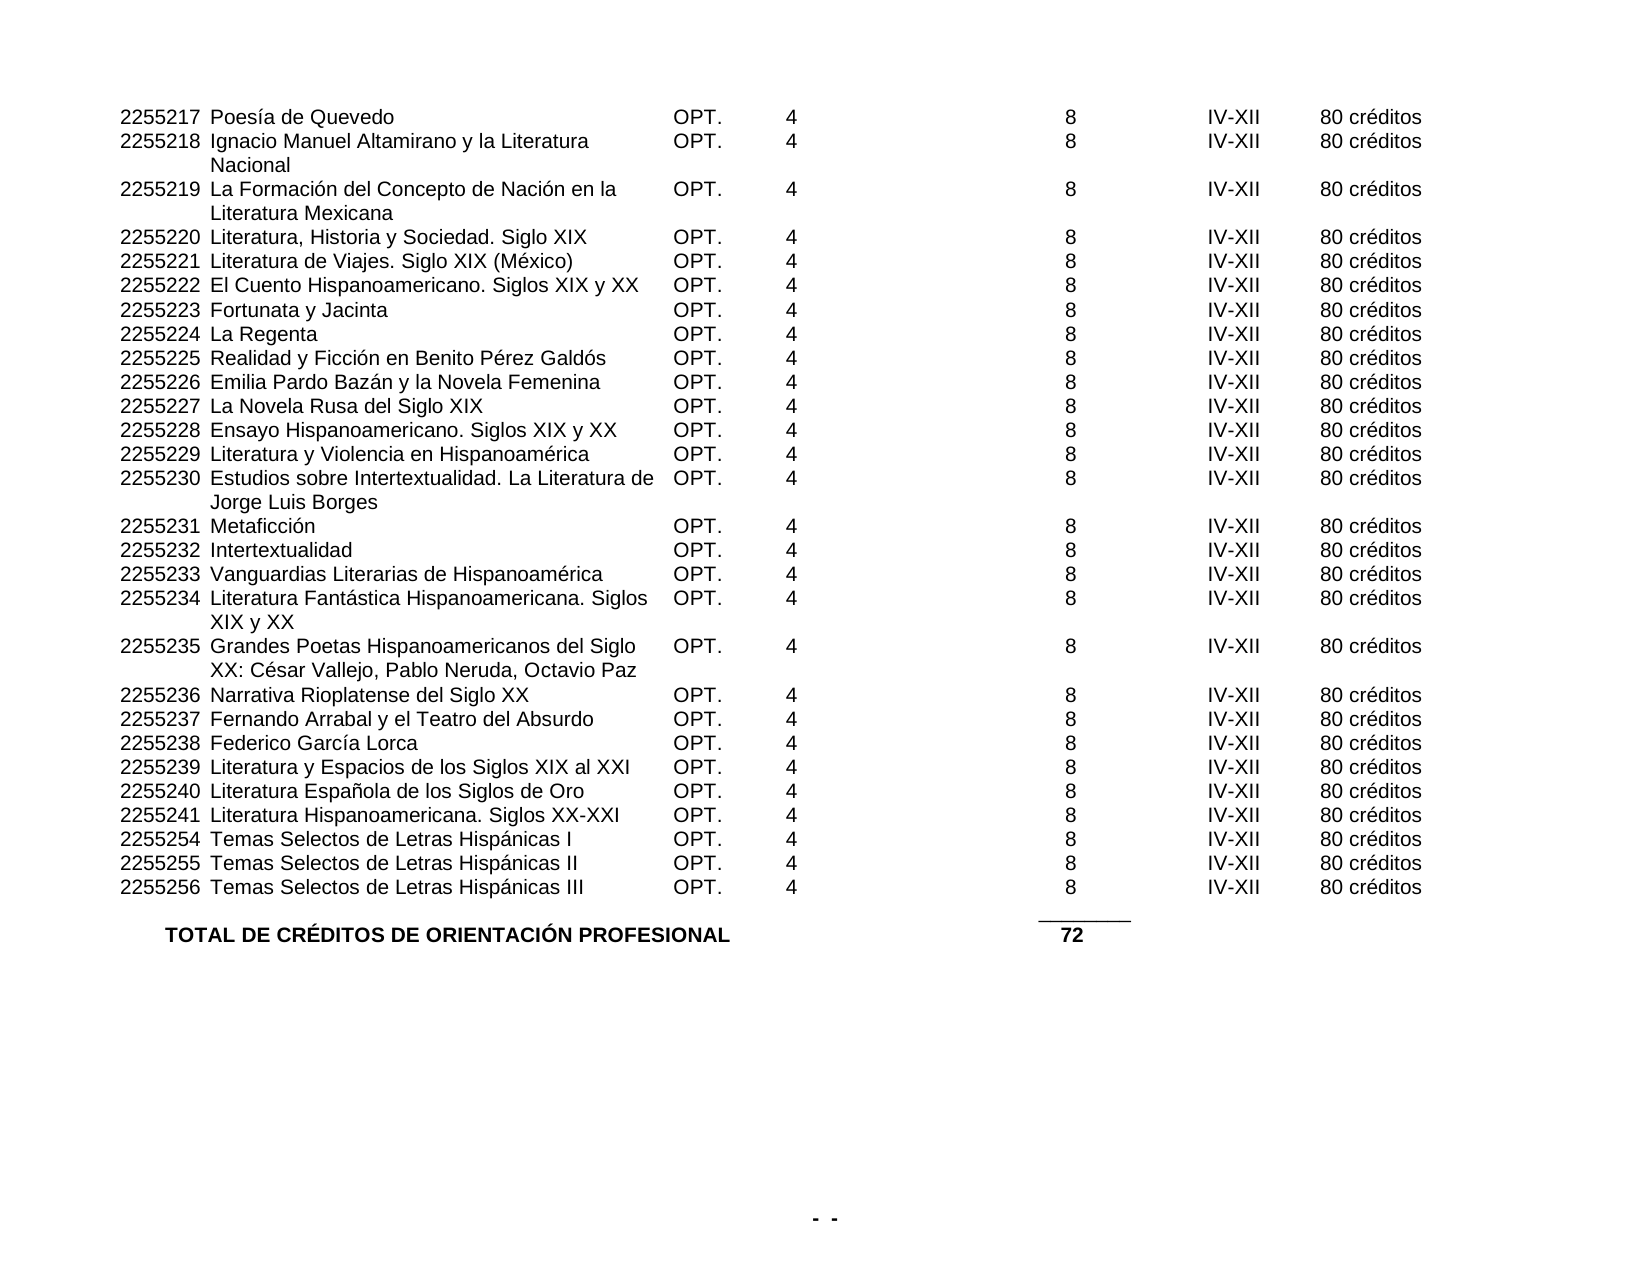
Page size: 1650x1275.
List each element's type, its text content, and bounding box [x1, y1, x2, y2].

text 2255235 Grandes Poetas Hispanoamericanos del Siglo OPT. 4 8 IV-XII 80 créditos [120, 634, 1530, 658]
text 2255234 Literatura Fantástica Hispanoamericana. Siglos OPT. 4 8 IV-XII 80 créditos [120, 586, 1530, 610]
text 2255219 La Formación del Concepto de Nación en la OPT. 4 8 IV-XII 80 créditos [120, 177, 1530, 201]
text 2255229 Literatura y Violencia en Hispanoamérica OPT. 4 8 IV-XII 80 créditos [120, 442, 1530, 466]
text 2255226 Emilia Pardo Bazán y la Novela Femenina OPT. 4 8 IV-XII 80 créditos [120, 370, 1530, 394]
text 2255222 El Cuento Hispanoamericano. Siglos XIX y XX OPT. 4 8 IV-XII 80 créditos [120, 273, 1530, 297]
text 2255254 Temas Selectos de Letras Hispánicas I OPT. 4 8 IV-XII 80 créditos [120, 827, 1530, 851]
text 2255220 Literatura, Historia y Sociedad. Siglo XIX OPT. 4 8 IV-XII 80 créditos [120, 225, 1530, 249]
text 2255223 Fortunata y Jacinta OPT. 4 8 IV-XII 80 créditos [120, 297, 1530, 322]
text 2255233 Vanguardias Literarias de Hispanoamérica OPT. 4 8 IV-XII 80 créditos [120, 562, 1530, 586]
text 2255224 La Regenta OPT. 4 8 IV-XII 80 créditos [120, 322, 1530, 346]
text 2255237 Fernando Arrabal y el Teatro del Absurdo OPT. 4 8 IV-XII 80 créditos [120, 707, 1530, 731]
text TOTAL DE CRÉDITOS DE ORIENTACIÓN PROFESIONAL 72 [165, 923, 1530, 947]
text 2255255 Temas Selectos de Letras Hispánicas II OPT. 4 8 IV-XII 80 créditos [120, 851, 1530, 875]
text ________ [120, 899, 1530, 923]
text 2255238 Federico García Lorca OPT. 4 8 IV-XII 80 créditos [120, 731, 1530, 755]
text 2255218 Ignacio Manuel Altamirano y la Literatura OPT. 4 8 IV-XII 80 créditos [120, 129, 1530, 153]
text 2255217 Poesía de Quevedo OPT. 4 8 IV-XII 80 créditos [120, 105, 1530, 129]
text Jorge Luis Borges [120, 490, 1530, 514]
text 2255241 Literatura Hispanoamericana. Siglos XX-XXI OPT. 4 8 IV-XII 80 créditos [120, 803, 1530, 827]
text 2255230 Estudios sobre Intertextualidad. La Literatura de OPT. 4 8 IV-XII 80 créditos [120, 466, 1530, 490]
text 2255221 Literatura de Viajes. Siglo XIX (México) OPT. 4 8 IV-XII 80 créditos [120, 249, 1530, 273]
text 2255232 Intertextualidad OPT. 4 8 IV-XII 80 créditos [120, 538, 1530, 562]
text 2255239 Literatura y Espacios de los Siglos XIX al XXI OPT. 4 8 IV-XII 80 créditos [120, 755, 1530, 779]
text 2255236 Narrativa Rioplatense del Siglo XX OPT. 4 8 IV-XII 80 créditos [120, 682, 1530, 707]
text 2255225 Realidad y Ficción en Benito Pérez Galdós OPT. 4 8 IV-XII 80 créditos [120, 346, 1530, 370]
text 2255228 Ensayo Hispanoamericano. Siglos XIX y XX OPT. 4 8 IV-XII 80 créditos [120, 418, 1530, 442]
text XIX y XX [120, 610, 1530, 634]
text Literatura Mexicana [120, 201, 1530, 225]
text 2255256 Temas Selectos de Letras Hispánicas III OPT. 4 8 IV-XII 80 créditos [120, 875, 1530, 899]
text 2255227 La Novela Rusa del Siglo XIX OPT. 4 8 IV-XII 80 créditos [120, 394, 1530, 418]
text XX: César Vallejo, Pablo Neruda, Octavio Paz [120, 658, 1530, 682]
text 2255240 Literatura Española de los Siglos de Oro OPT. 4 8 IV-XII 80 créditos [120, 779, 1530, 803]
text 2255231 Metaficción OPT. 4 8 IV-XII 80 créditos [120, 514, 1530, 538]
text Nacional [120, 153, 1530, 177]
